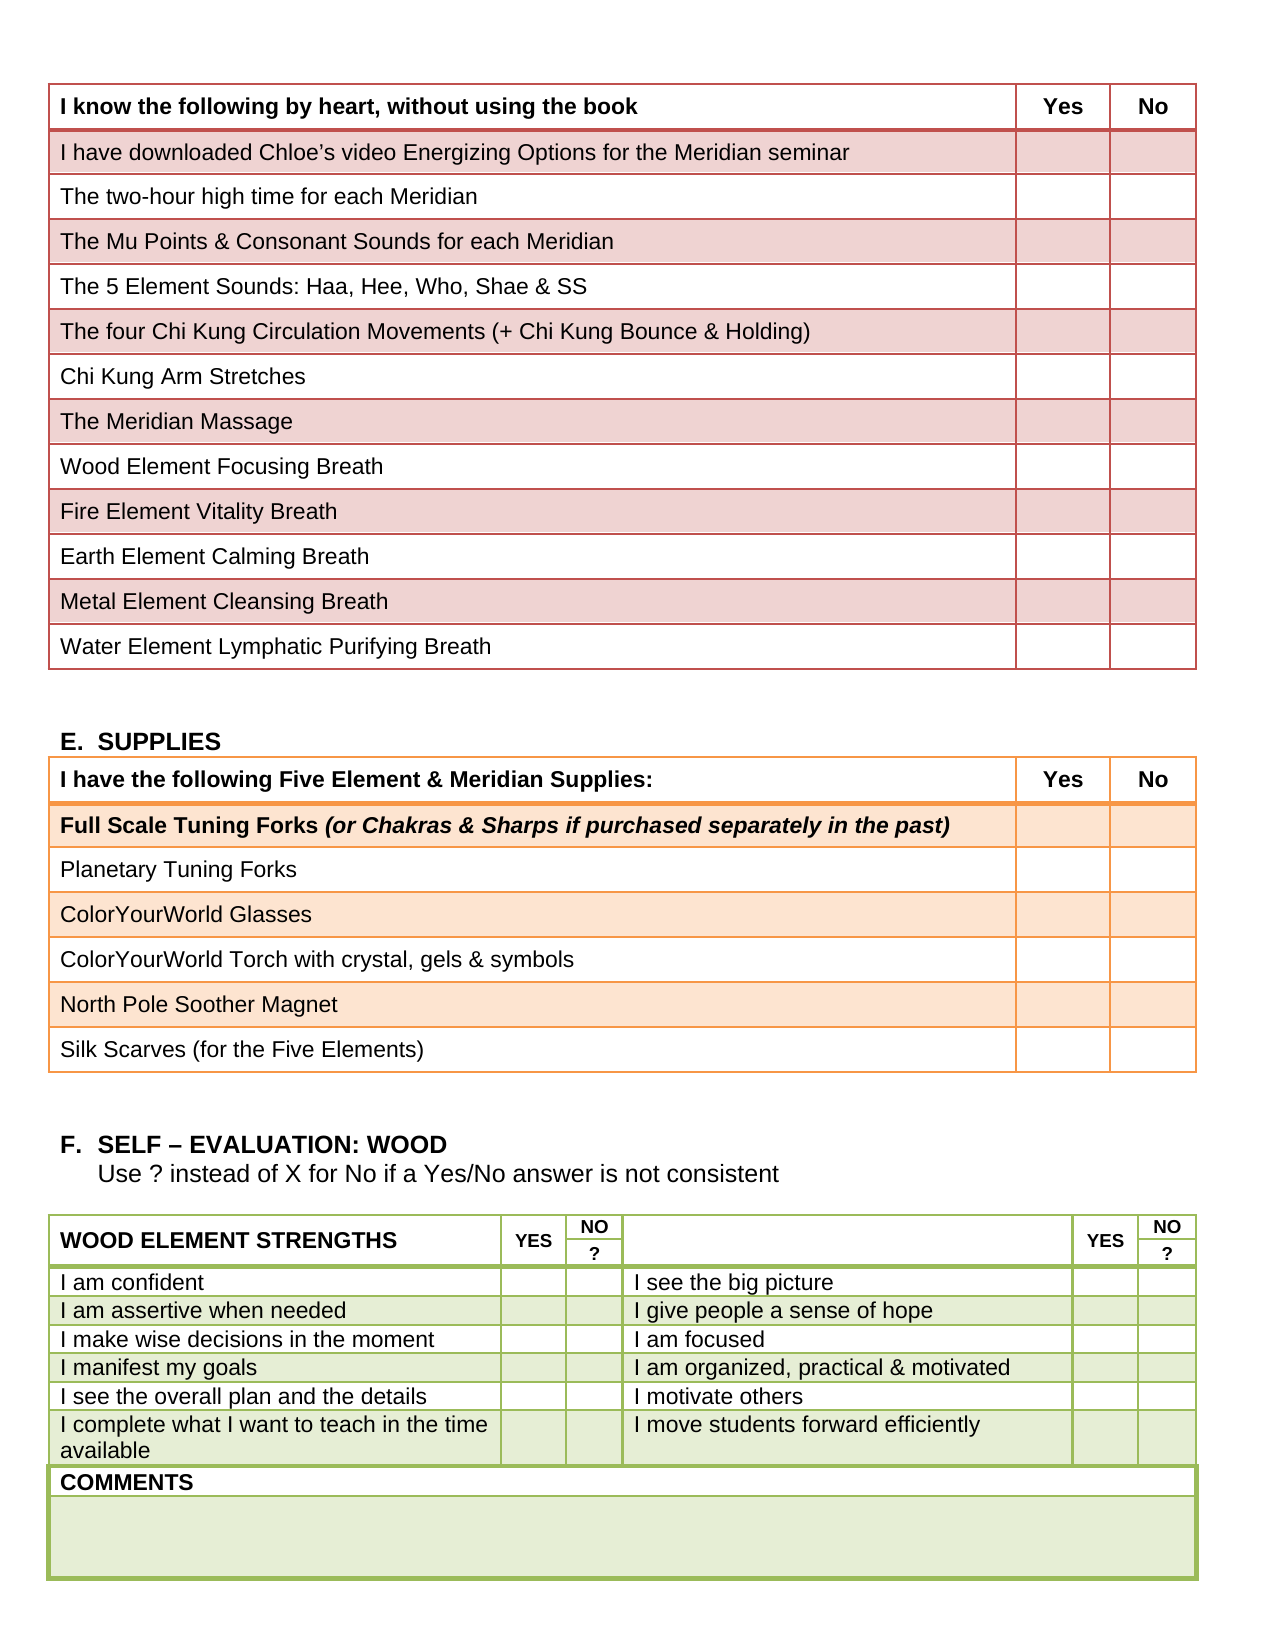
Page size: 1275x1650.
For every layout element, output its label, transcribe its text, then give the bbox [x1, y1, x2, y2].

table_cell [1074, 1297, 1137, 1324]
table_cell The Meridian Massage [50, 400, 1015, 442]
table_cell I manifest my goals [50, 1354, 500, 1381]
table_cell [1017, 265, 1109, 307]
table_cell Water Element Lymphatic Purifying Breath [50, 625, 1015, 667]
table_cell [502, 1326, 565, 1352]
table_cell Planetary Tuning Forks [50, 848, 1015, 891]
table_cell ColorYourWorld Glasses [50, 893, 1015, 936]
table_cell [1111, 806, 1195, 846]
table_cell [1111, 1028, 1195, 1071]
table_cell [567, 1297, 621, 1324]
table_cell The four Chi Kung Circulation Movements (+ Chi Kung Bounce & Holding) [50, 310, 1015, 352]
table_header NO [567, 1216, 621, 1238]
table_header I have the following Five Element & Meridian Supplies: [50, 758, 1015, 801]
table_cell The two-hour high time for each Meridian [50, 175, 1015, 217]
text Use ? instead of X for No if a Yes/No answer is not consistent [60, 1159, 1215, 1188]
table_cell [567, 1269, 621, 1295]
table_cell [1111, 893, 1195, 936]
table_cell [1111, 625, 1195, 667]
table_cell [1017, 983, 1109, 1026]
table_header No [1111, 758, 1195, 801]
table_cell I see the overall plan and the details [50, 1383, 500, 1409]
table_cell [1111, 220, 1195, 262]
table_cell [1017, 848, 1109, 891]
table_cell [1017, 806, 1109, 846]
table_header Yes [1017, 758, 1109, 801]
table_cell [1017, 220, 1109, 262]
table_header YES [1074, 1216, 1137, 1264]
table_cell [1017, 132, 1109, 172]
table_cell [1017, 625, 1109, 667]
table_cell The 5 Element Sounds: Haa, Hee, Who, Shae & SS [50, 265, 1015, 307]
table_cell [1111, 355, 1195, 397]
table_cell [567, 1354, 621, 1381]
table_cell I make wise decisions in the moment [50, 1326, 500, 1352]
table_cell [502, 1411, 565, 1464]
table_cell I complete what I want to teach in the time available [50, 1411, 500, 1464]
table_cell The Mu Points & Consonant Sounds for each Meridian [50, 220, 1015, 262]
table_cell Silk Scarves (for the Five Elements) [50, 1028, 1015, 1071]
table_cell [1111, 310, 1195, 352]
table_cell [567, 1383, 621, 1409]
table_cell I am organized, practical & motivated [624, 1354, 1071, 1381]
table_header NO [1139, 1216, 1195, 1238]
table_cell [1111, 983, 1195, 1026]
table_cell [567, 1411, 621, 1464]
table_cell North Pole Soother Magnet [50, 983, 1015, 1026]
table_header I know the following by heart, without using the book [50, 85, 1015, 127]
table_cell [1074, 1269, 1137, 1295]
table_cell I am assertive when needed [50, 1297, 500, 1324]
table_cell I am focused [624, 1326, 1071, 1352]
table_cell [1017, 310, 1109, 352]
table_cell I motivate others [624, 1383, 1071, 1409]
table_cell [1017, 938, 1109, 981]
table_cell [1111, 848, 1195, 891]
table_cell Full Scale Tuning Forks (or Chakras & Sharps if purchased separately in the past) [50, 806, 1015, 846]
table_cell [1017, 535, 1109, 577]
table_cell [1111, 445, 1195, 487]
table_cell [1139, 1383, 1195, 1409]
table_header YES [502, 1216, 565, 1264]
table_cell [51, 1497, 1194, 1576]
table_cell [1111, 938, 1195, 981]
table_cell [1017, 580, 1109, 622]
table_cell ? [567, 1240, 621, 1264]
table_cell [1139, 1297, 1195, 1324]
table_cell [502, 1354, 565, 1381]
table_cell I see the big picture [624, 1269, 1071, 1295]
table_cell Wood Element Focusing Breath [50, 445, 1015, 487]
table_cell [502, 1383, 565, 1409]
table_cell COMMENTS [51, 1468, 1194, 1495]
text E. SUPPLIES [60, 727, 1215, 756]
text F. SELF – EVALUATION: WOOD [60, 1130, 1215, 1159]
table_header WOOD ELEMENT STRENGTHS [50, 1216, 500, 1264]
table_cell [1074, 1326, 1137, 1352]
table_cell ? [1139, 1240, 1195, 1264]
table_cell [1074, 1411, 1137, 1464]
table_cell [1017, 355, 1109, 397]
table_cell [567, 1326, 621, 1352]
table_cell [1111, 490, 1195, 532]
table_cell [1111, 265, 1195, 307]
table_cell [1111, 132, 1195, 172]
table_cell Chi Kung Arm Stretches [50, 355, 1015, 397]
table_cell [1017, 893, 1109, 936]
table_cell Earth Element Calming Breath [50, 535, 1015, 577]
table_header [624, 1216, 1071, 1264]
table_cell [1139, 1269, 1195, 1295]
table_header No [1111, 85, 1195, 127]
table_cell [1111, 580, 1195, 622]
table_header Yes [1017, 85, 1109, 127]
table_cell I give people a sense of hope [624, 1297, 1071, 1324]
table_cell I have downloaded Chloe’s video Energizing Options for the Meridian seminar [50, 132, 1015, 172]
table_cell [1111, 535, 1195, 577]
table_cell [1139, 1411, 1195, 1464]
table_cell I move students forward efficiently [624, 1411, 1071, 1464]
table_cell [1111, 400, 1195, 442]
table_cell [1139, 1326, 1195, 1352]
table_cell [1111, 175, 1195, 217]
table_cell Fire Element Vitality Breath [50, 490, 1015, 532]
table_cell I am confident [50, 1269, 500, 1295]
table_cell [1017, 1028, 1109, 1071]
table_cell [502, 1297, 565, 1324]
table_cell [1017, 400, 1109, 442]
table_cell [1139, 1354, 1195, 1381]
table_cell [1074, 1354, 1137, 1381]
table_cell [1074, 1383, 1137, 1409]
table_cell [502, 1269, 565, 1295]
table_cell [1017, 490, 1109, 532]
table_cell [1017, 445, 1109, 487]
table_cell [1017, 175, 1109, 217]
table_cell Metal Element Cleansing Breath [50, 580, 1015, 622]
table_cell ColorYourWorld Torch with crystal, gels & symbols [50, 938, 1015, 981]
